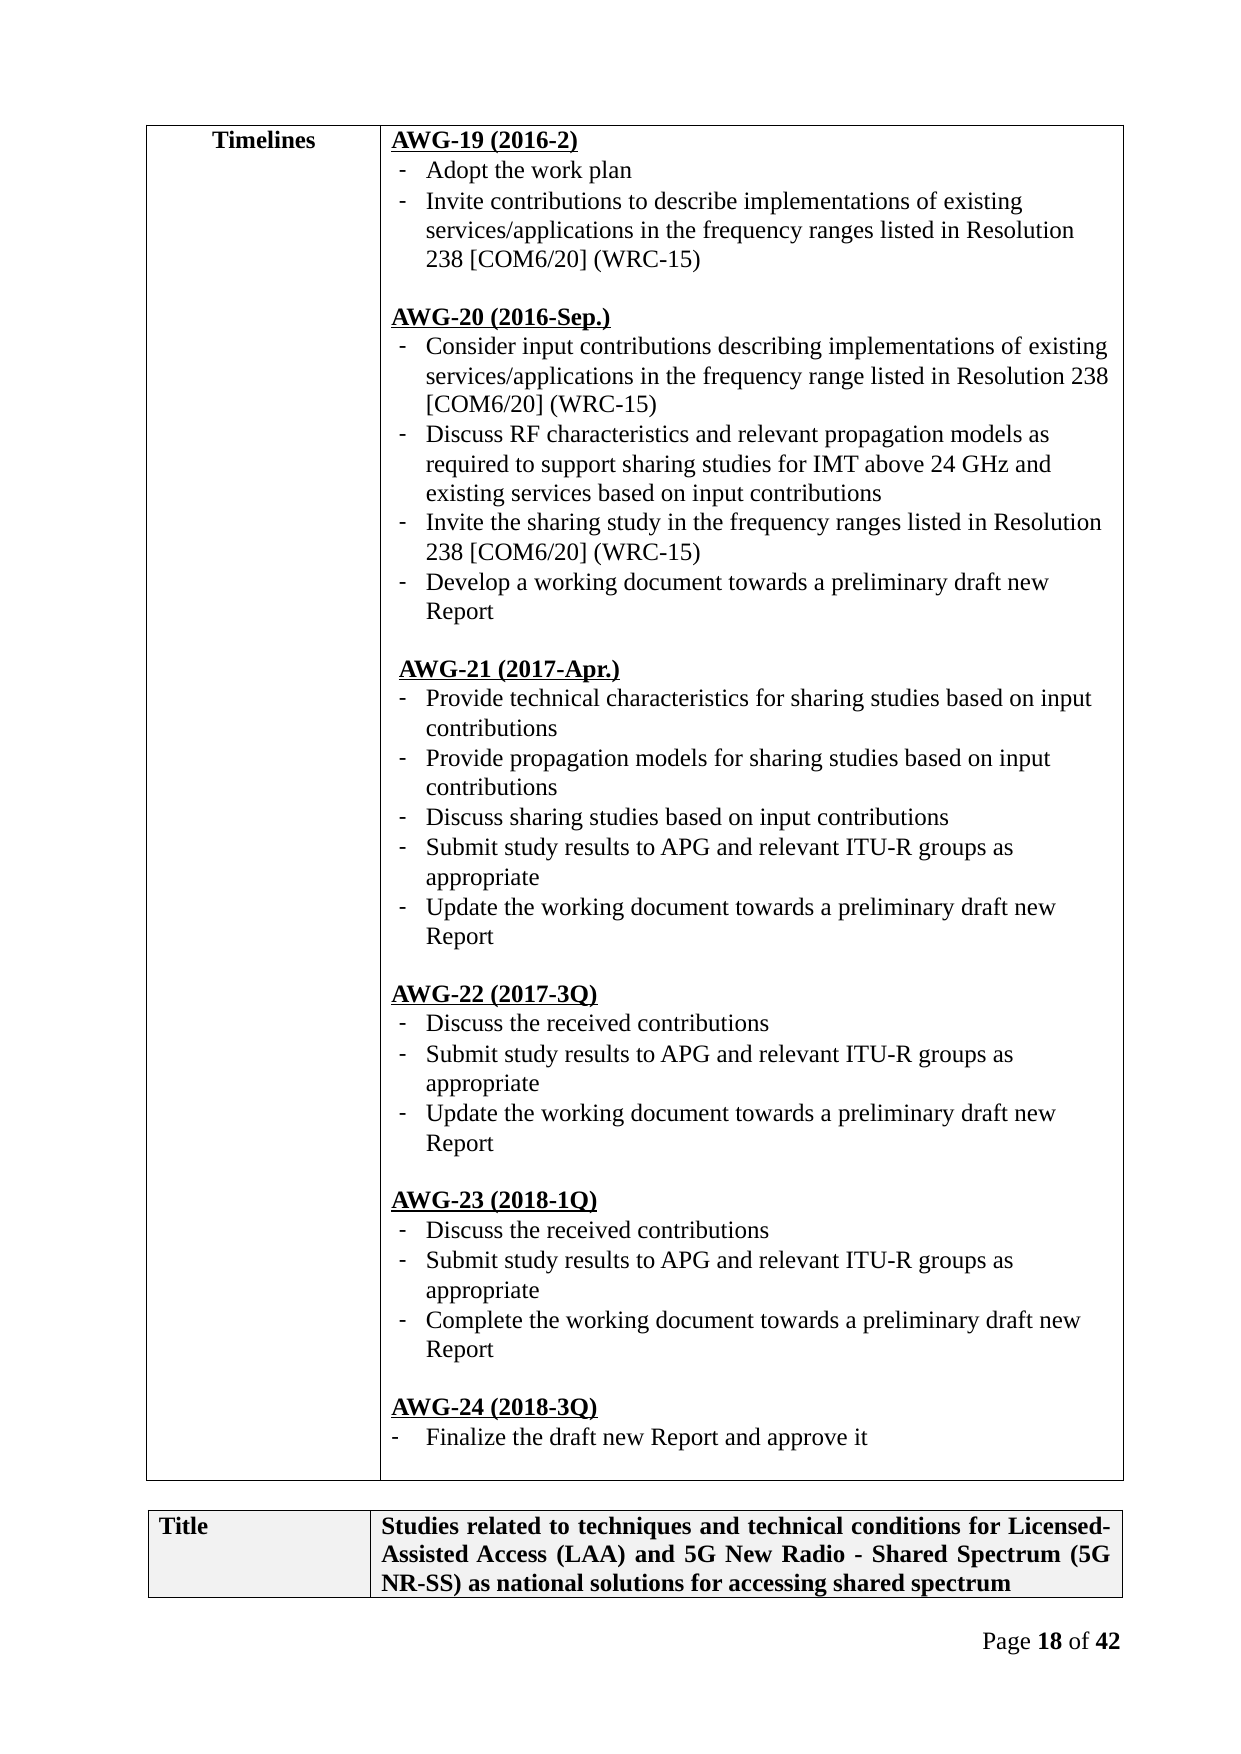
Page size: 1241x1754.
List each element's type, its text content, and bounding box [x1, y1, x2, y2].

table_header Studies related to techniques and technical conditions for Licensed-Assisted Access (LAA) and 5G New Radio - Shared Spectrum (5G NR-SS) as national solutions for accessing shared spectrum [371, 1511, 1122, 1597]
table_cell Timelines [147, 126, 380, 1480]
table_cell AWG-19 (2016-2) Adopt the work plan Invite contributions to describe implementations of existing services/applications in the frequency ranges listed in Resolution 238 [COM6/20] (WRC-15) AWG-20 (2016-Sep.) Consider input contributions describing implementations of existing services/applications in the frequency range listed in Resolution 238 [COM6/20] (WRC-15) Discuss RF characteristics and relevant propagation models as required to support sharing studies for IMT above 24 GHz and existing services based on input contributions Invite the sharing study in the frequency ranges listed in Resolution 238 [COM6/20] (WRC-15) Develop a working document towards a preliminary draft new Report AWG-21 (2017-Apr.) Provide technical characteristics for sharing studies based on input contributions Provide propagation models for sharing studies based on input contributions Discuss sharing studies based on input contributions Submit study results to APG and relevant ITU-R groups as appropriate Update the working document towards a preliminary draft new Report AWG-22 (2017-3Q) Discuss the received contributions Submit study results to APG and relevant ITU-R groups as appropriate Update the working document towards a preliminary draft new Report AWG-23 (2018-1Q) Discuss the received contributions Submit study results to APG and relevant ITU-R groups as appropriate Complete the working document towards a preliminary draft new Report AWG-24 (2018-3Q) Finalize the draft new Report and approve it [381, 126, 1123, 1480]
table_header Title [149, 1511, 370, 1597]
